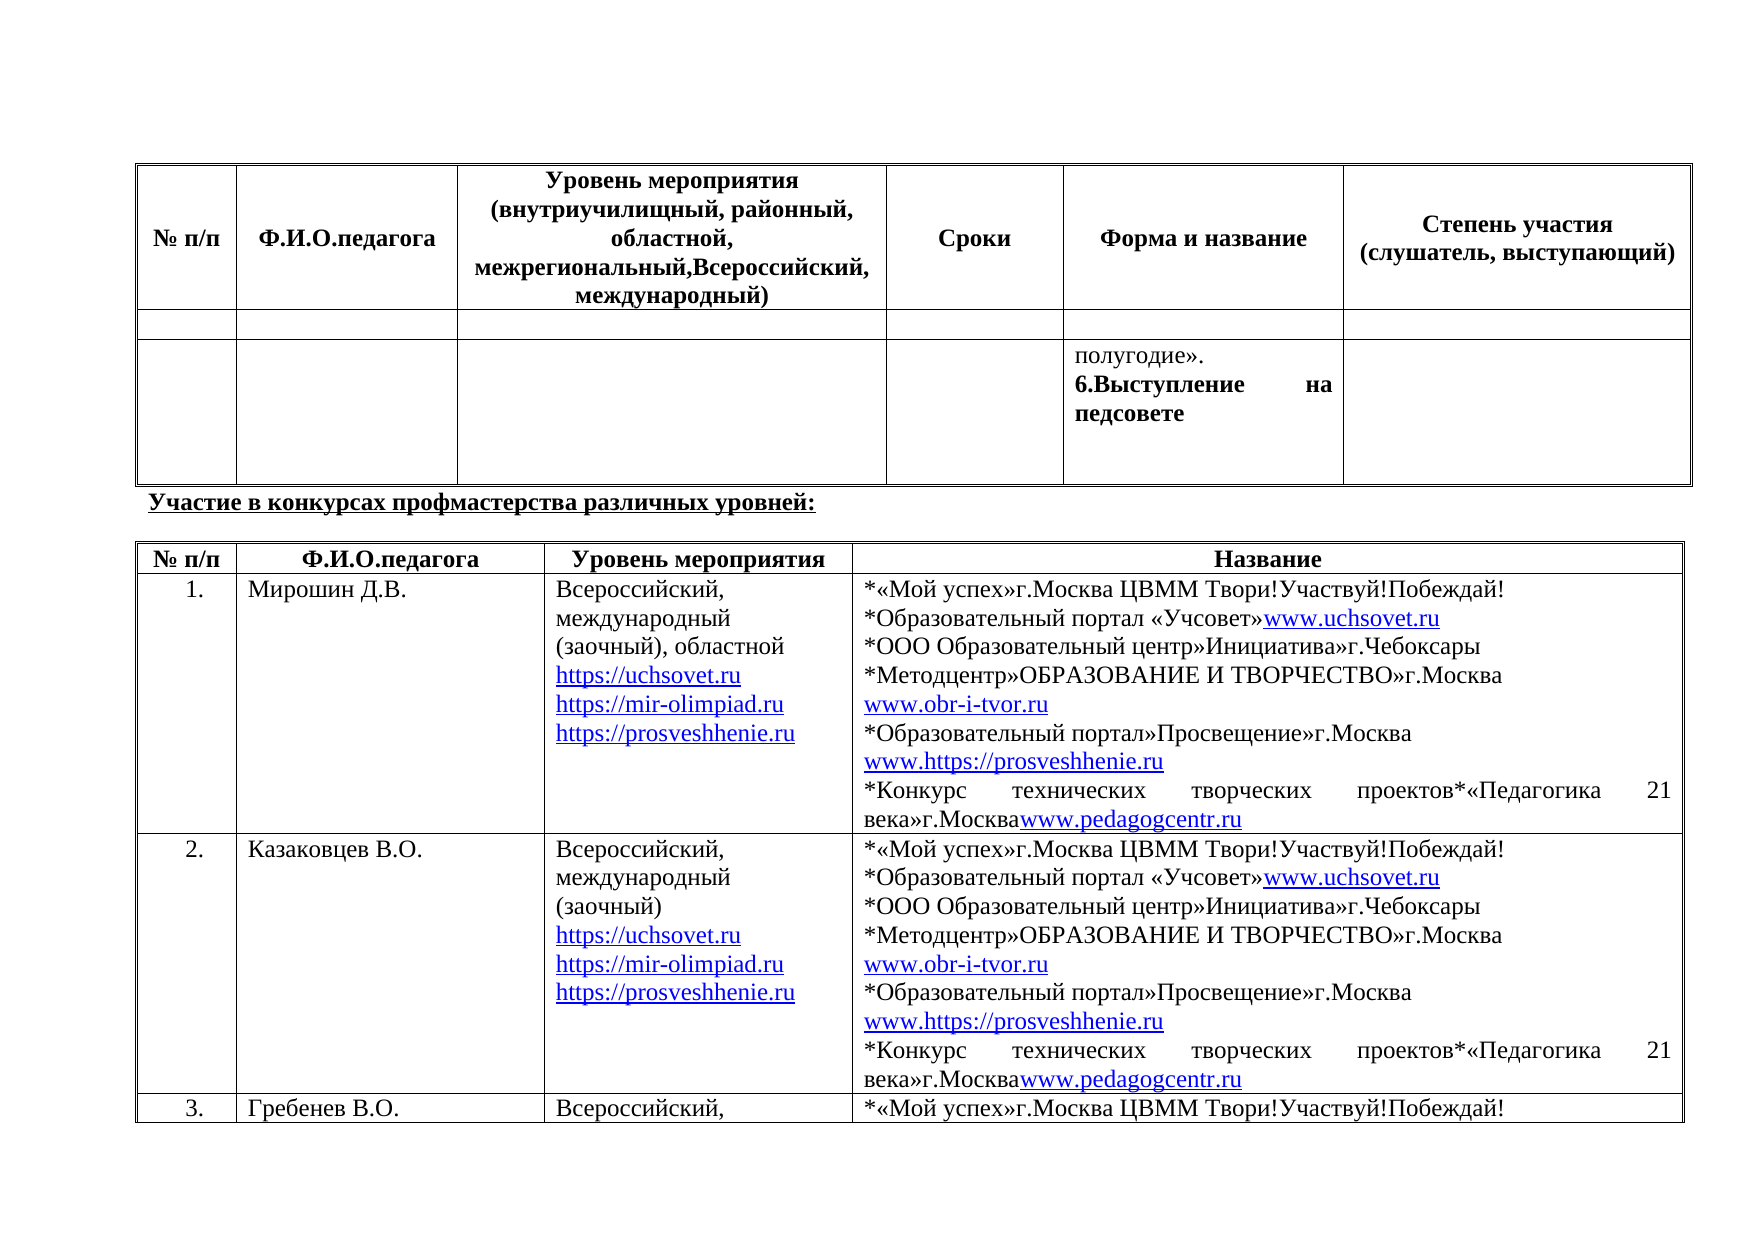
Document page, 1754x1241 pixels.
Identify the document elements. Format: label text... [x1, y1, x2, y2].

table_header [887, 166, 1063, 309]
text Участие в конкурсах профмастерства различных уровней: [148, 487, 1668, 516]
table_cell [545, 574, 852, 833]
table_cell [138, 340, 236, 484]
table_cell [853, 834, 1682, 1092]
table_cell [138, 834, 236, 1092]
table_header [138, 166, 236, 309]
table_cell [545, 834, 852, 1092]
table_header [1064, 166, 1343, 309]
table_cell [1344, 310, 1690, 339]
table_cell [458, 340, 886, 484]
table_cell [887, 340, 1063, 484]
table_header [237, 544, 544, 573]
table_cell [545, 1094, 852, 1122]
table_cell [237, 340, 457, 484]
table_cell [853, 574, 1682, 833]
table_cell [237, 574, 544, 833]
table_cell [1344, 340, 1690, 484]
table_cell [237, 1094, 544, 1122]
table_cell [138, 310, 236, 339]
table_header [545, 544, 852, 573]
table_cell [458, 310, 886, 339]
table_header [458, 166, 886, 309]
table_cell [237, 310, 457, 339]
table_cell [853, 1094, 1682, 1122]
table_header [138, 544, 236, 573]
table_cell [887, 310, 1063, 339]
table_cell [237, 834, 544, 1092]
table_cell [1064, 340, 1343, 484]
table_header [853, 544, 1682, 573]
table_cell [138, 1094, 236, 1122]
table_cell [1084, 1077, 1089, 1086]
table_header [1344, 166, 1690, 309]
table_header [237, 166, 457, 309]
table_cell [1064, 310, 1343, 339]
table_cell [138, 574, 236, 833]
